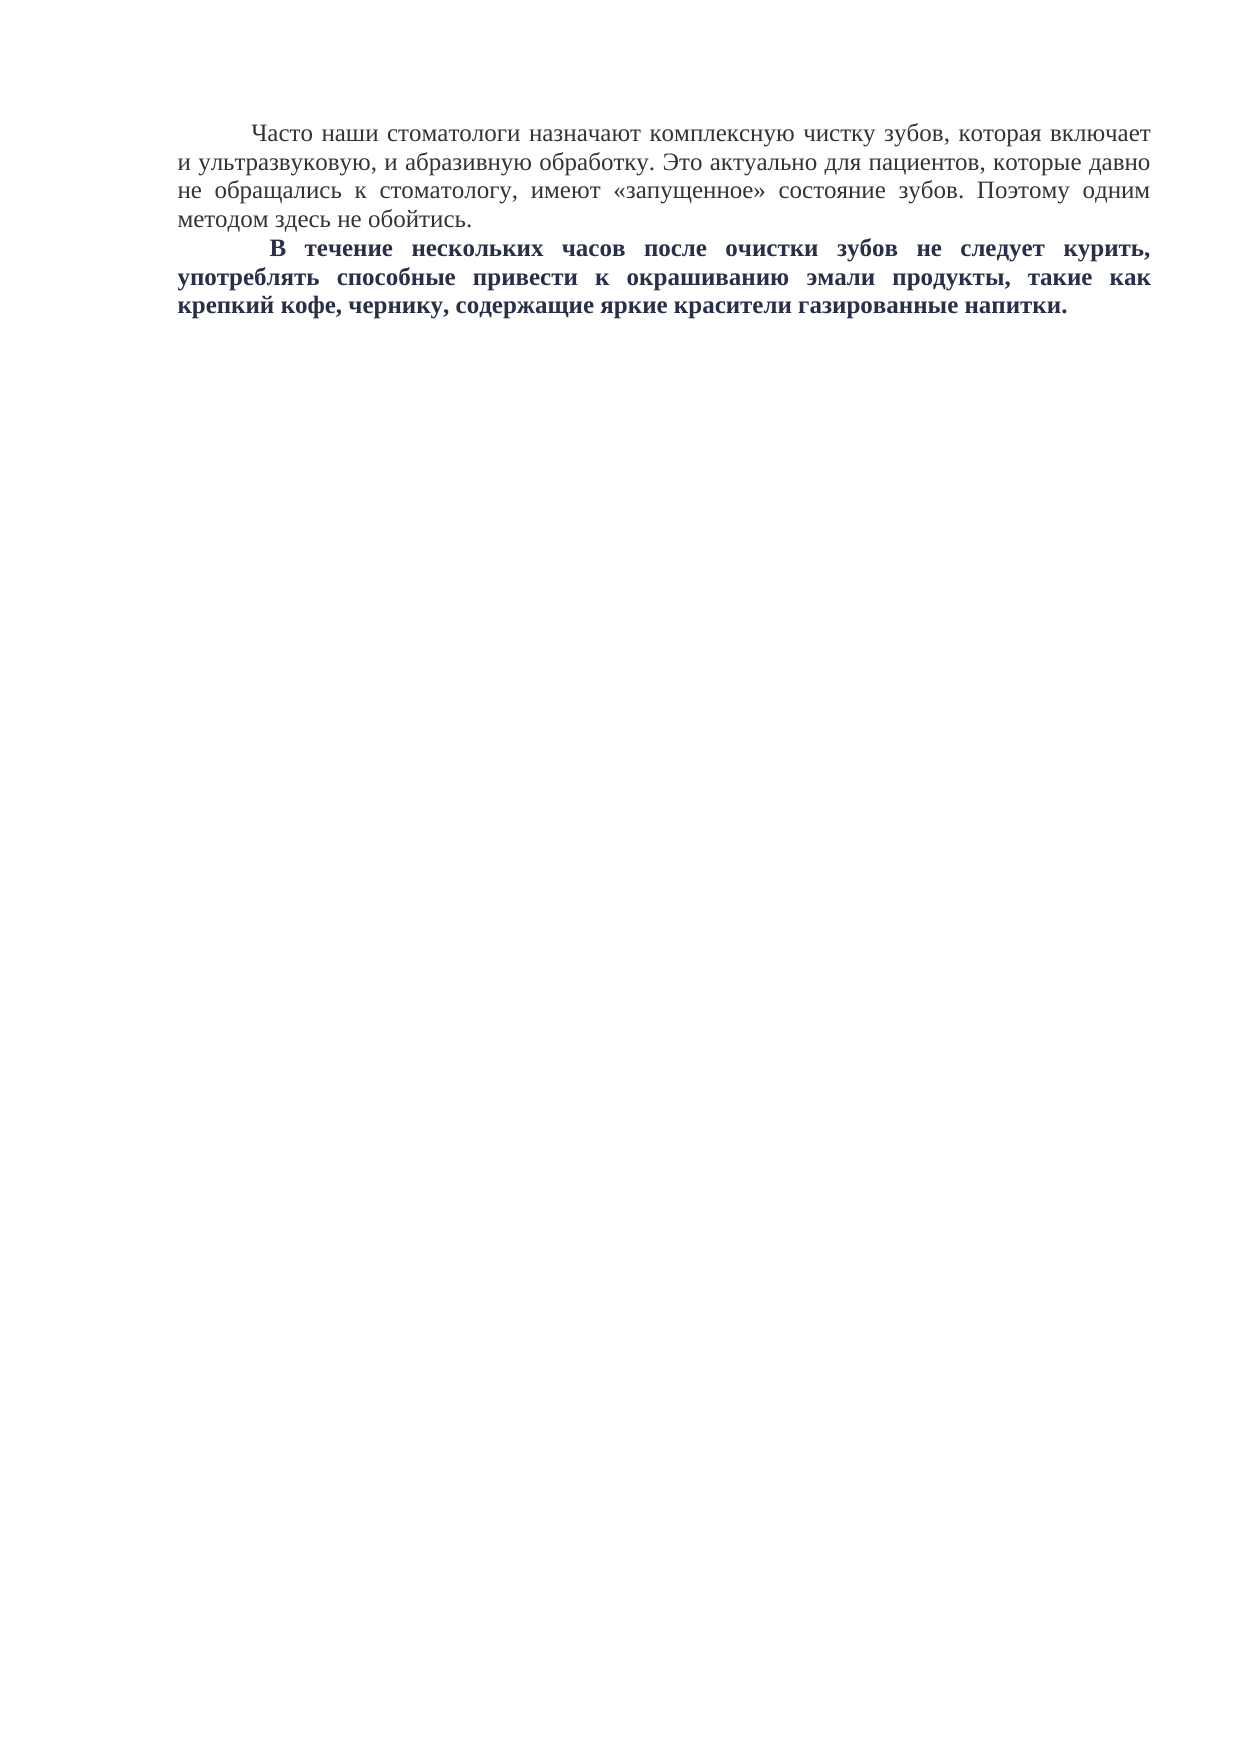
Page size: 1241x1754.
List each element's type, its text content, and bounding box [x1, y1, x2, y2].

text Часто наши стоматологи назначают комплексную чистку зубов, которая включает и ультразвуковую, и абразивную обработку. Это актуально для пациентов, которые давно не обращались к стоматологу, имеют «запущенное» состояние зубов. Поэтому одним методом здесь не обойтись. [177, 118, 1152, 233]
text В течение нескольких часов после очистки зубов не следует курить, употреблять способные привести к окрашиванию эмали продукты, такие как крепкий кофе, чернику, содержащие яркие красители газированные напитки. [177, 233, 1152, 319]
